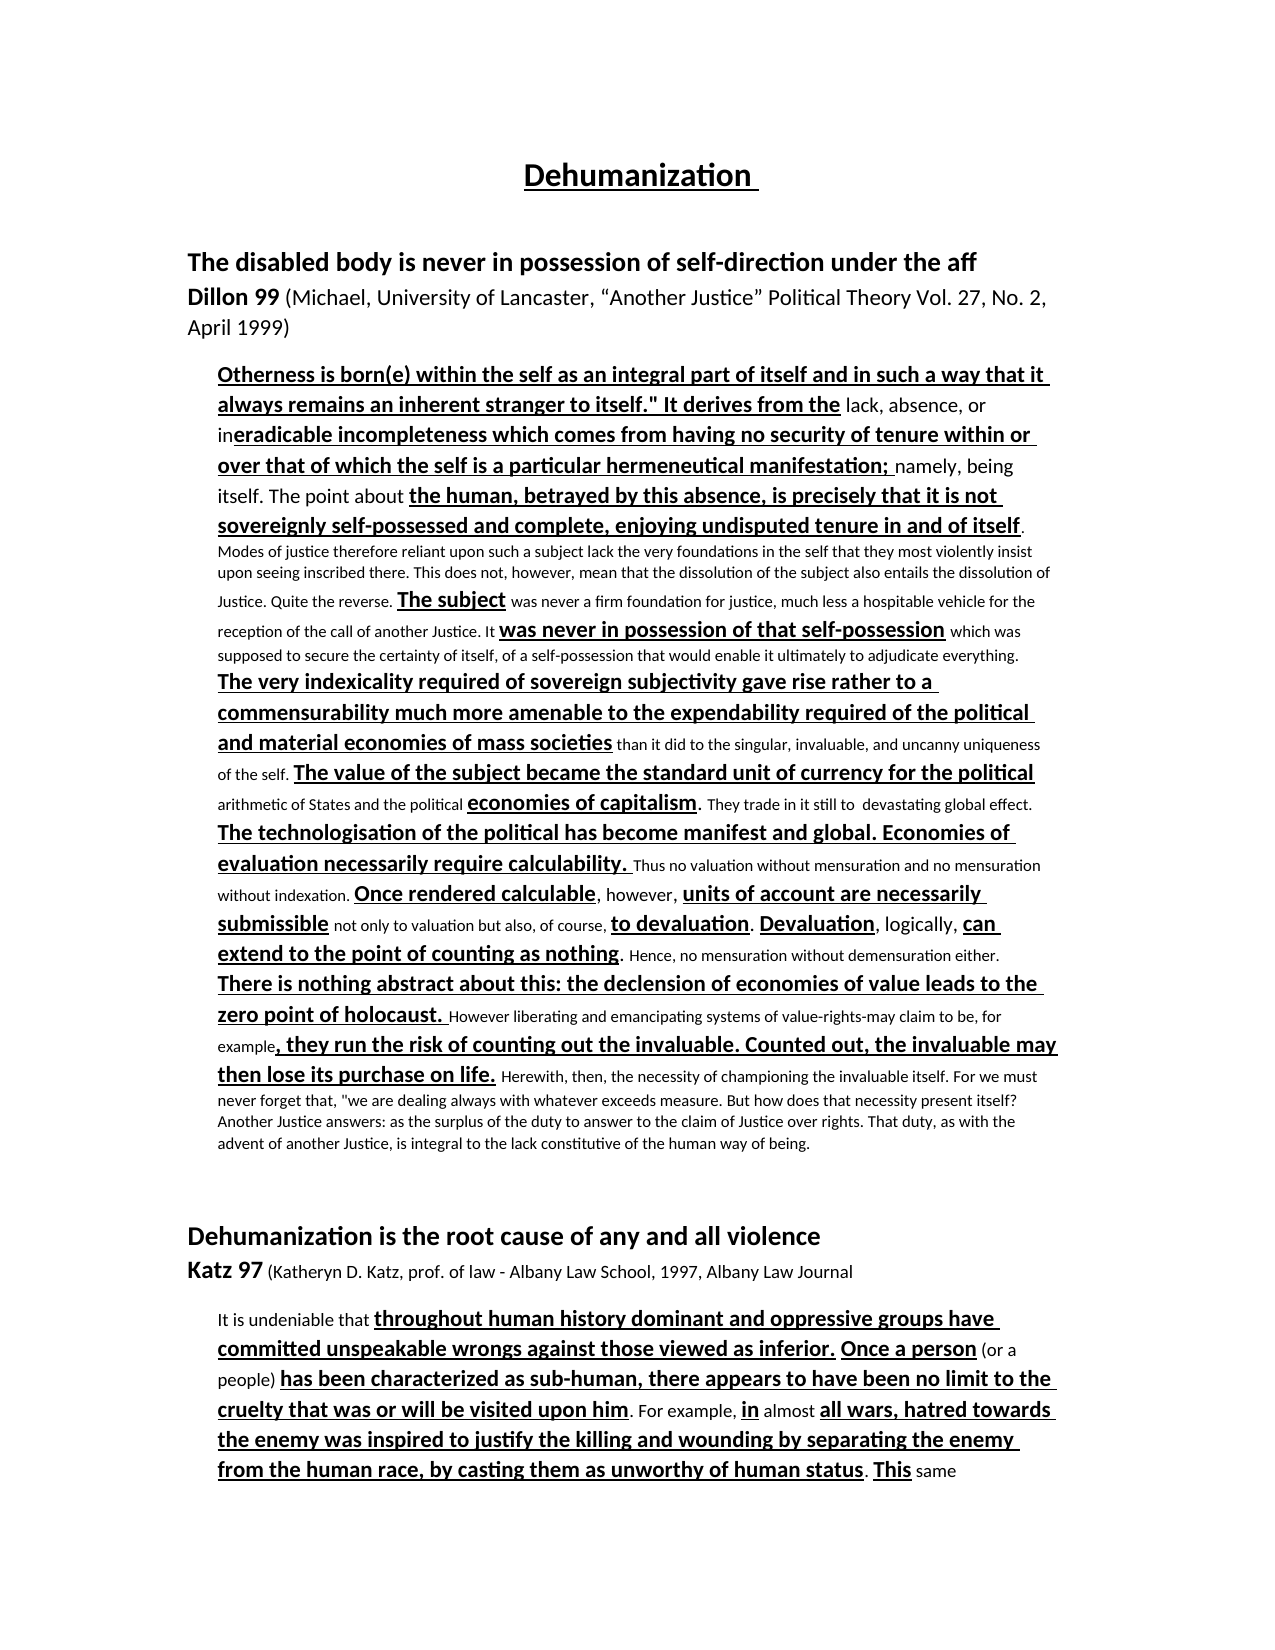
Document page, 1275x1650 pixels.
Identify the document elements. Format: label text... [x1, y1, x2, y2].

text Katz 97 (Katheryn D. Katz, prof. of law - Albany Law School, 1997, Albany Law Journal [187, 1254, 1087, 1285]
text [217, 1304, 1057, 1483]
subtitle Dehumanization is the root cause of any and all violence [187, 1219, 1087, 1252]
subtitle The disabled body is never in possession of self-direction under the aff [187, 245, 1087, 278]
subtitle Dehumanization [187, 154, 1087, 195]
text Otherness is born(e) within the self as an integral part of itself and in such a way that it always remains an inherent stranger to itself." It derives from the lack, absence, or ineradicable incompleteness which comes from having no security of tenure within or over that of which the self is a particular hermeneutical manifestation; namely, being itself. The point about the human, betrayed by this absence, is precisely that it is not sovereignly self-possessed and complete, enjoying undisputed tenure in and of itself. Modes of justice therefore reliant upon such a subject lack the very foundations in the self that they most violently insist upon seeing inscribed there. This does not, however, mean that the dissolution of the subject also entails the dissolution of Justice. Quite the reverse. The subject was never a firm foundation for justice, much less a hospitable vehicle for the reception of the call of another Justice. It was never in possession of that self-possession which was supposed to secure the certainty of itself, of a self-possession that would enable it ultimately to adjudicate everything. The very indexicality required of sovereign subjectivity gave rise rather to a commensurability much more amenable to the expendability required of the political and material economies of mass societies than it did to the singular, invaluable, and uncanny uniqueness of the self. The value of the subject became the standard unit of currency for the political arithmetic of States and the political economies of capitalism. They trade in it still to devastating global effect. The technologisation of the political has become manifest and global. Economies of evaluation necessarily require calculability. Thus no valuation without mensuration and no mensuration without indexation. Once rendered calculable, however, units of account are necessarily submissible not only to valuation but also, of course, to devaluation. Devaluation, logically, can extend to the point of counting as nothing. Hence, no mensuration without demensuration either. There is nothing abstract about this: the declension of economies of value leads to the zero point of holocaust. However liberating and emancipating systems of value-rights-may claim to be, for example, they run the risk of counting out the invaluable. Counted out, the invaluable may then lose its purchase on life. Herewith, then, the necessity of championing the invaluable itself. For we must never forget that, "we are dealing always with whatever exceeds measure. But how does that necessity present itself? Another Justice answers: as the surplus of the duty to answer to the claim of Justice over rights. That duty, as with the advent of another Justice, is integral to the lack constitutive of the human way of being. [217, 360, 1057, 1154]
text Dillon 99 (Michael, University of Lancaster, “Another Justice” Political Theory Vol. 27, No. 2, April 1999) [187, 281, 1087, 341]
